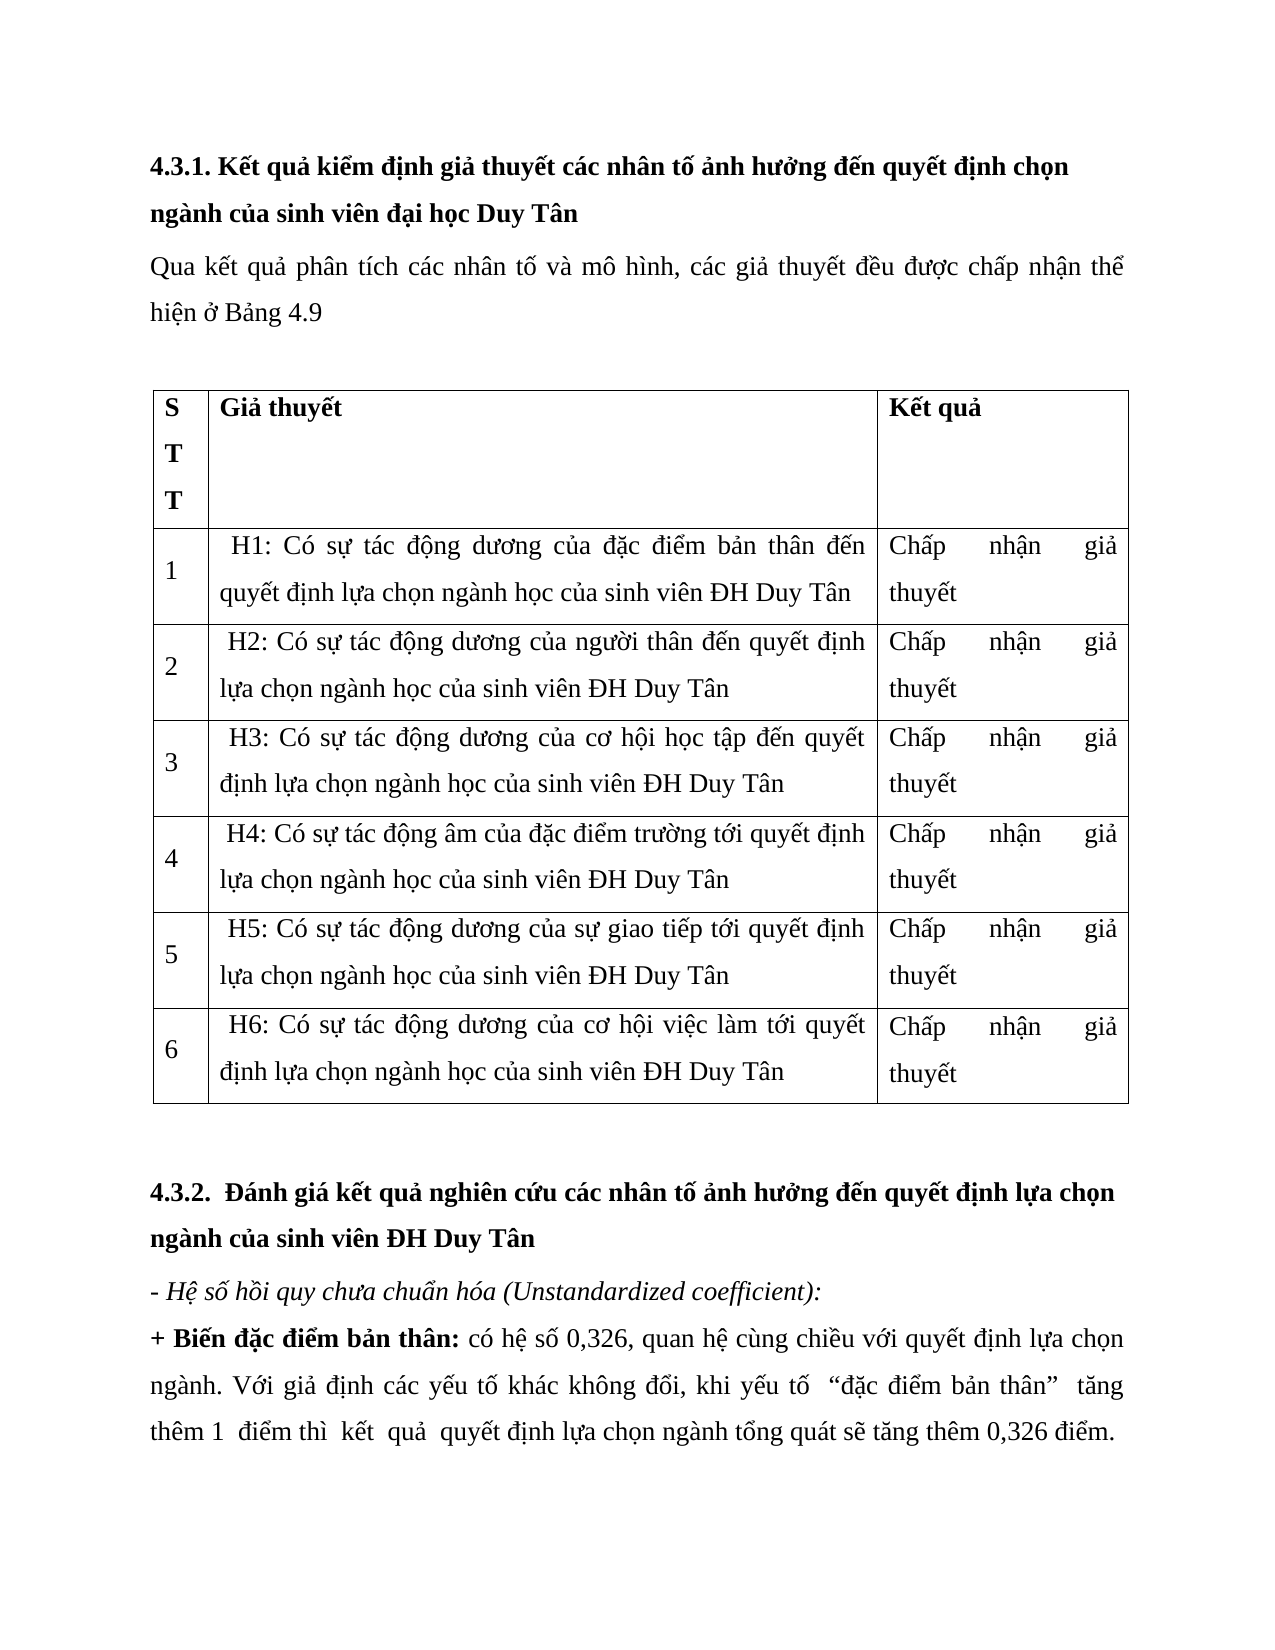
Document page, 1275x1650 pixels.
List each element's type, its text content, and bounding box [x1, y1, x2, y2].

table_cell Chấp nhận giả thuyết [878, 625, 1128, 720]
table_cell 4 [154, 817, 208, 912]
table_cell Chấp nhận giả thuyết [878, 529, 1128, 624]
table_cell 1 [154, 529, 208, 624]
table_cell Chấp nhận giả thuyết [878, 913, 1128, 1007]
text - Hệ số hồi quy chưa chuẩn hóa (Unstandardized coefficient): [150, 1276, 1125, 1307]
table_cell Chấp nhận giả thuyết [878, 1009, 1128, 1103]
table_cell H2: Có sự tác động dương của người thân đến quyết định lựa chọn ngành học của sinh viên ĐH Duy Tân [209, 625, 877, 720]
table_cell Chấp nhận giả thuyết [878, 817, 1128, 912]
table_header Kết quả [878, 391, 1128, 528]
table_cell 2 [154, 625, 208, 720]
table_cell 3 [154, 721, 208, 816]
text + Biến đặc điểm bản thân: có hệ số 0,326, quan hệ cùng chiều với quyết định lựa chọn ngành. Với giả định các yếu tố khác không đổi, khi yếu tố “đặc điểm bản thân” tăng thêm 1 điểm thì kết quả quyết định lựa chọn ngành tổng quát sẽ tăng thêm 0,326 điểm. [150, 1322, 1125, 1447]
table_cell Chấp nhận giả thuyết [878, 721, 1128, 816]
subtitle 4.3.1. Kết quả kiểm định giả thuyết các nhân tố ảnh hưởng đến quyết định chọn ngành của sinh viên đại học Duy Tân [150, 150, 1125, 228]
table_header Giả thuyết [209, 391, 877, 528]
table_header STT [154, 391, 208, 528]
table_cell H3: Có sự tác động dương của cơ hội học tập đến quyết định lựa chọn ngành học của sinh viên ĐH Duy Tân [209, 721, 877, 816]
table_cell 6 [154, 1009, 208, 1103]
table_cell H5: Có sự tác động dương của sự giao tiếp tới quyết định lựa chọn ngành học của sinh viên ĐH Duy Tân [209, 913, 877, 1007]
table_cell H1: Có sự tác động dương của đặc điểm bản thân đến quyết định lựa chọn ngành học của sinh viên ĐH Duy Tân [209, 529, 877, 624]
text Qua kết quả phân tích các nhân tố và mô hình, các giả thuyết đều được chấp nhận thể hiện ở Bảng 4.9 [150, 249, 1125, 327]
table_cell H4: Có sự tác động âm của đặc điểm trường tới quyết định lựa chọn ngành học của sinh viên ĐH Duy Tân [209, 817, 877, 912]
subtitle 4.3.2. Đánh giá kết quả nghiên cứu các nhân tố ảnh hưởng đến quyết định lựa chọn ngành của sinh viên ĐH Duy Tân [150, 1176, 1125, 1254]
table_cell 5 [154, 913, 208, 1007]
table_cell H6: Có sự tác động dương của cơ hội việc làm tới quyết định lựa chọn ngành học của sinh viên ĐH Duy Tân [209, 1009, 877, 1103]
